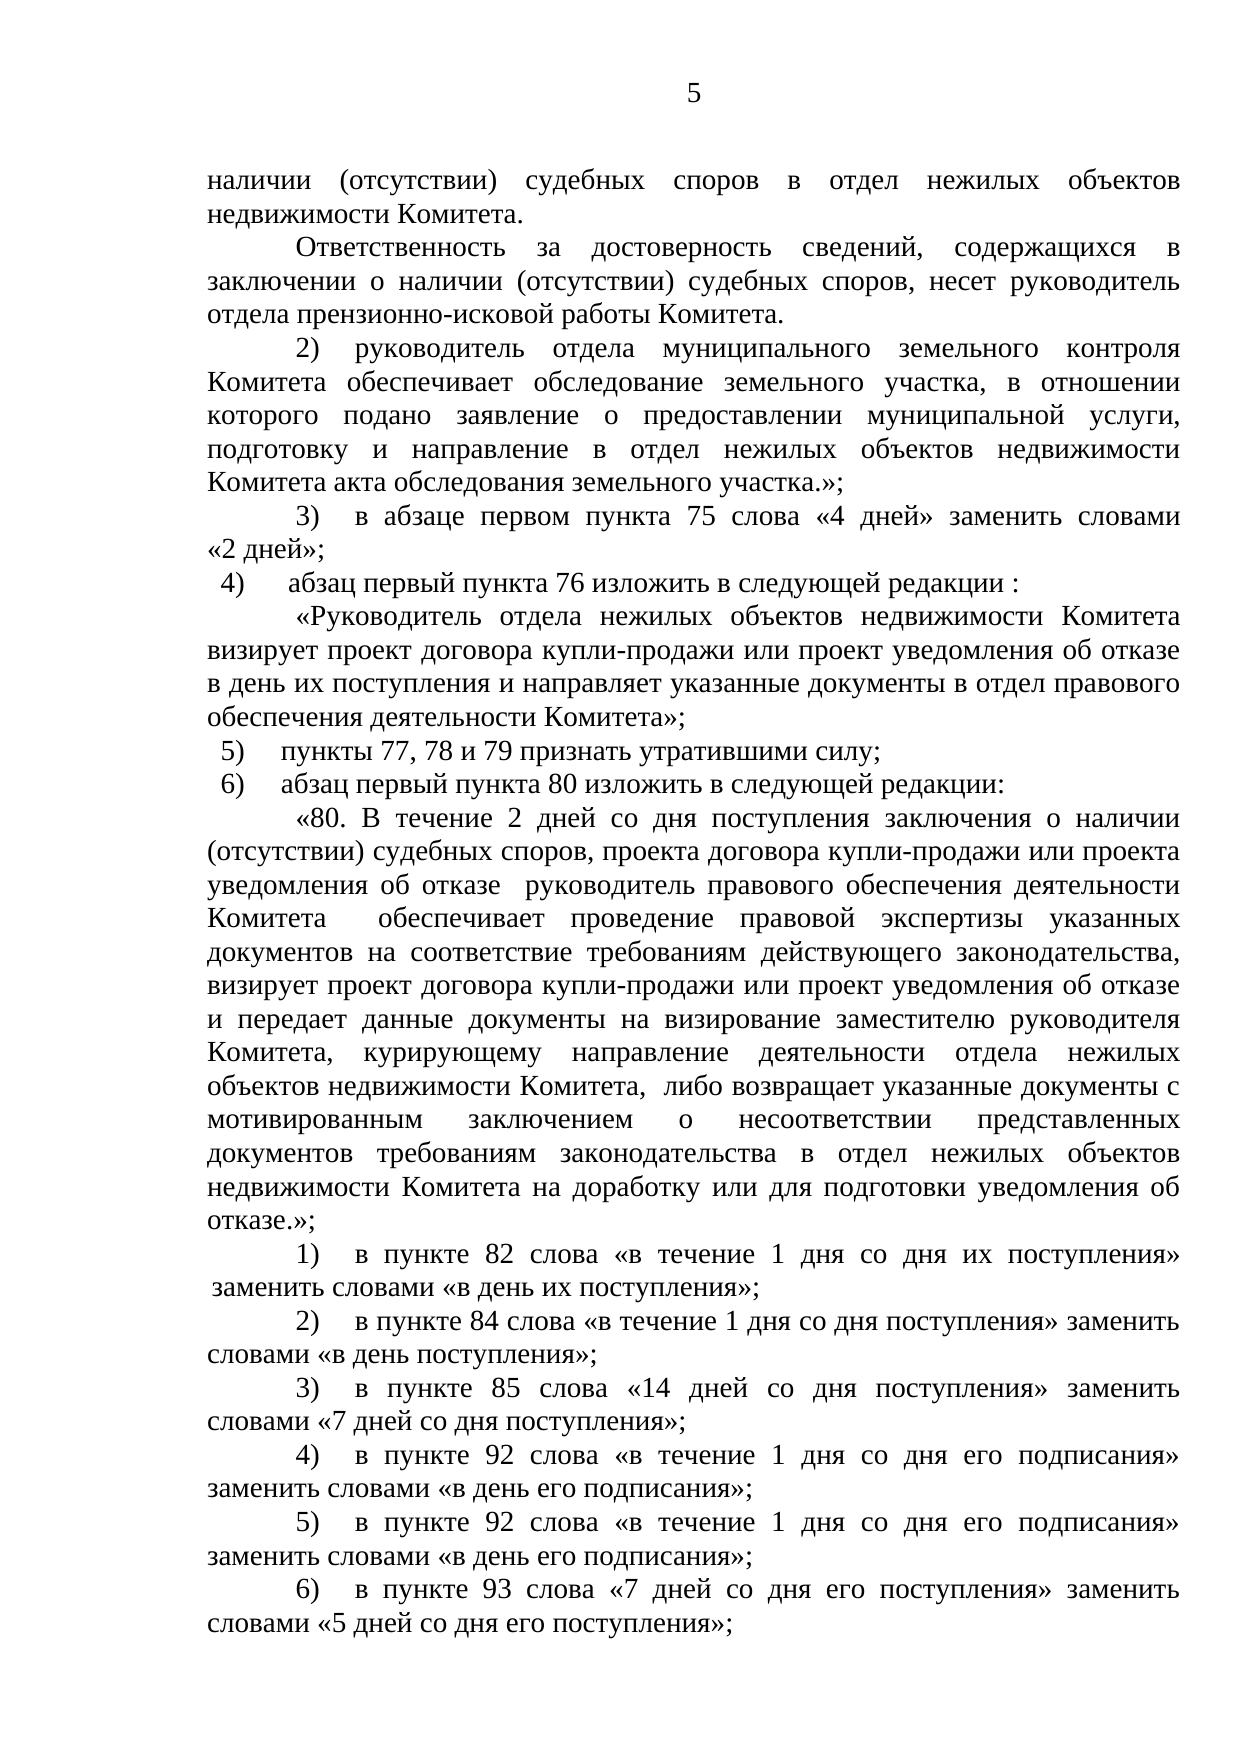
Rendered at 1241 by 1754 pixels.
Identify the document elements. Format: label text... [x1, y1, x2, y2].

text 6) в пункте 93 слова «7 дней со дня его поступления» заменить словами «5 дней со дня его поступления»; [207, 1571, 1181, 1638]
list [207, 162, 1181, 229]
list пункты 77, 78 и 79 признать утратившими силу; [207, 733, 1181, 766]
list руководитель отдела муниципального земельного контроля Комитета обеспечивает обследование земельного участка, в отношении которого подано заявление о предоставлении муниципальной услуги, подготовку и направление в отдел нежилых объектов недвижимости Комитета акта обследования земельного участка.»; [207, 330, 1181, 498]
list в абзаце первом пункта 75 слова «4 дней» заменить словами «2 дней»; [207, 498, 1181, 565]
text Ответственность за достоверность сведений, содержащихся в заключении о наличии (отсутствии) судебных споров, несет руководитель отдела прензионно-исковой работы Комитета. [207, 229, 1181, 330]
list абзац первый пункта 80 изложить в следующей редакции: [207, 766, 1181, 800]
list в пункте 82 слова «в течение 1 дня со дня их поступления» заменить словами «в день их поступления»; [211, 1236, 1181, 1303]
text 5) в пункте 92 слова «в течение 1 дня со дня его подписания» заменить словами «в день его подписания»; [207, 1504, 1181, 1571]
list абзац первый пункта 76 изложить в следующей редакции : [207, 565, 1181, 598]
text «80. В течение 2 дней со дня поступления заключения о наличии (отсутствии) судебных споров, проекта договора купли-продажи или проекта уведомления об отказе руководитель правового обеспечения деятельности Комитета обеспечивает проведение правовой экспертизы указанных документов на соответствие требованиям действующего законодательства, визирует проект договора купли-продажи или проект уведомления об отказе и передает данные документы на визирование заместителю руководителя Комитета, курирующему направление деятельности отдела нежилых объектов недвижимости Комитета, либо возвращает указанные документы с мотивированным заключением о несоответствии представленных документов требованиям законодательства в отдел нежилых объектов недвижимости Комитета на доработку или для подготовки уведомления об отказе.»; [207, 800, 1181, 1236]
list в пункте 84 слова «в течение 1 дня со дня поступления» заменить словами «в день поступления»; [207, 1303, 1181, 1370]
text «Руководитель отдела нежилых объектов недвижимости Комитета визирует проект договора купли-продажи или проект уведомления об отказе в день их поступления и направляет указанные документы в отдел правового обеспечения деятельности Комитета»; [207, 598, 1181, 733]
list в пункте 85 слова «14 дней со дня поступления» заменить словами «7 дней со дня поступления»; [207, 1370, 1181, 1437]
list в пункте 92 слова «в течение 1 дня со дня его подписания» заменить словами «в день его подписания»; [207, 1437, 1181, 1504]
